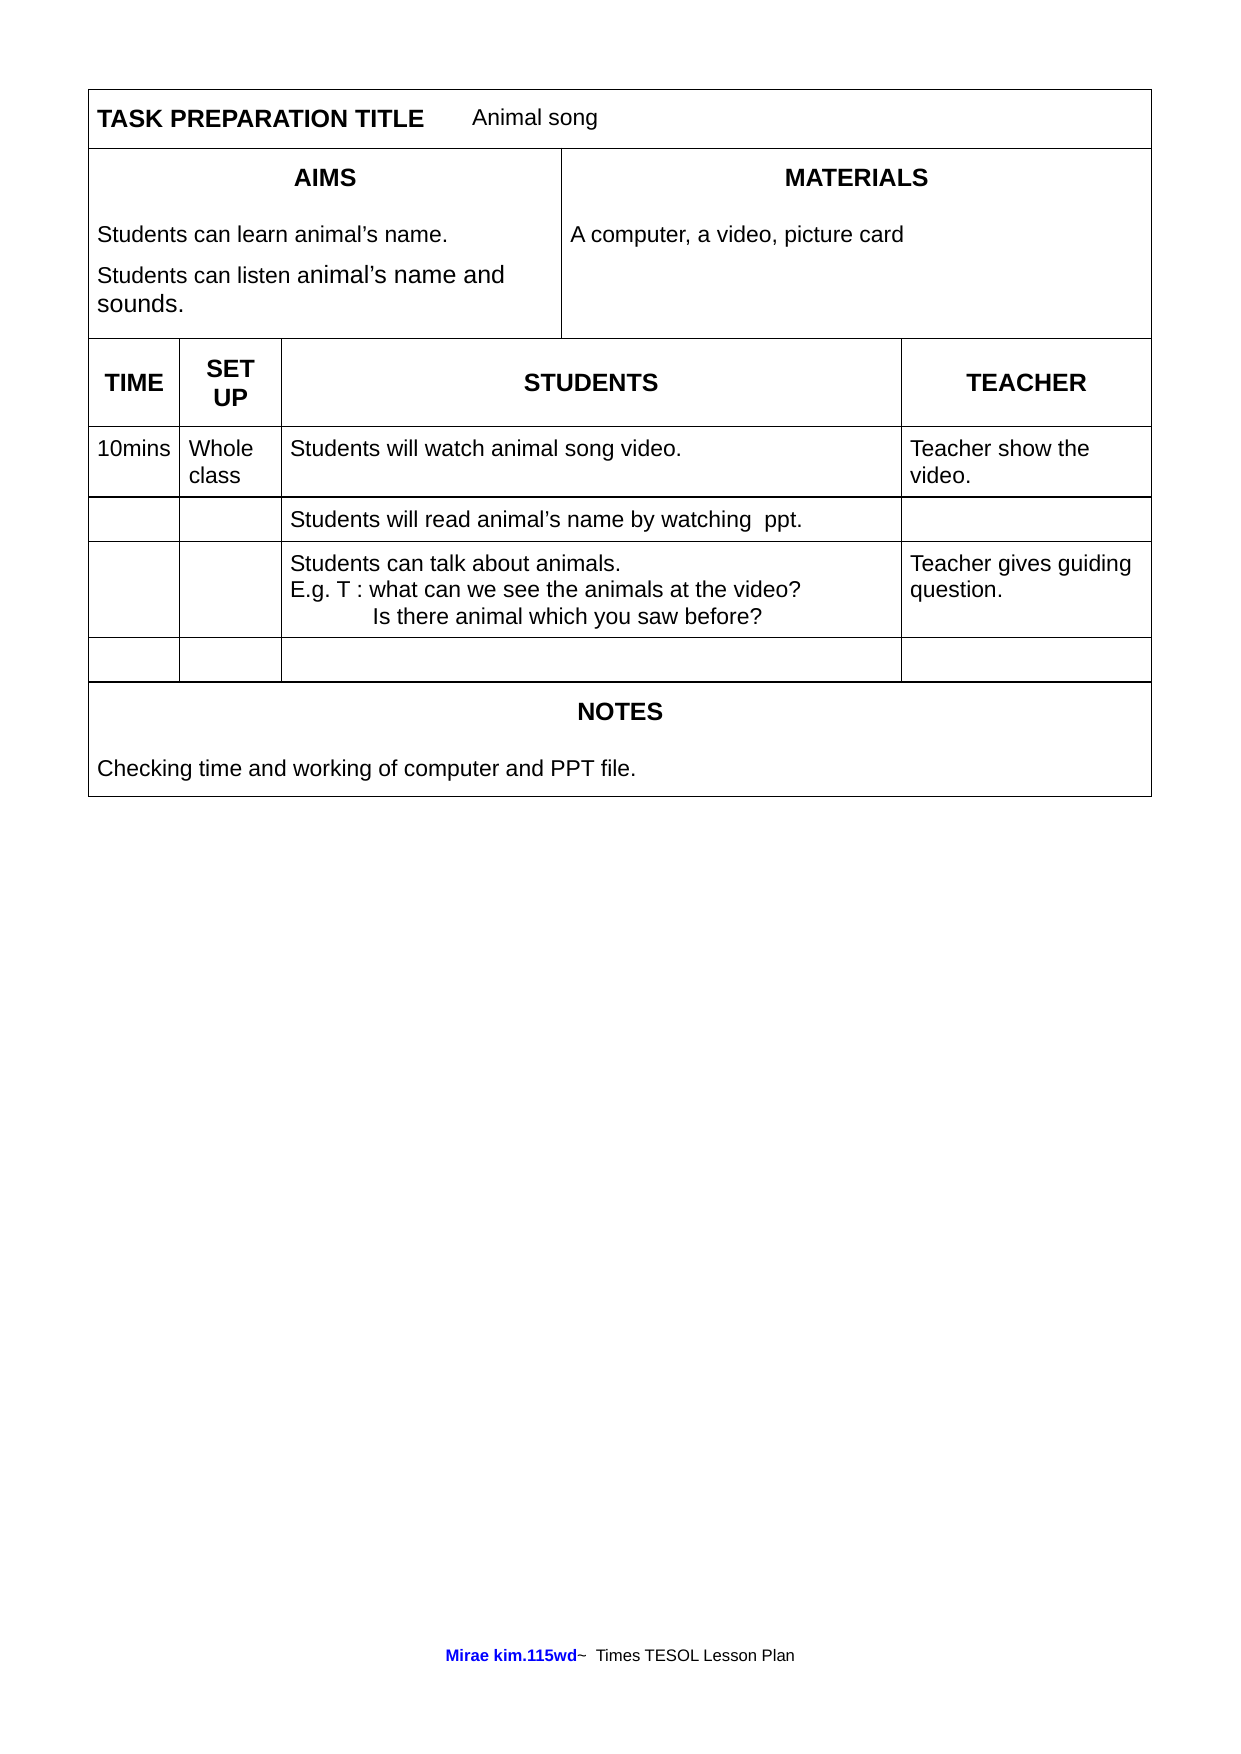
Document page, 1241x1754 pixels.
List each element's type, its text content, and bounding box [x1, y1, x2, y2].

table_cell STUDENTS [282, 339, 901, 426]
table_cell TIME [89, 339, 179, 426]
table_cell Students will watch animal song video. [282, 427, 901, 496]
table_cell [89, 498, 179, 541]
table_cell AIMS [89, 149, 561, 207]
table_cell Checking time and working of computer and PPT file. [89, 740, 1151, 796]
table_header TASK PREPARATION TITLE [89, 90, 458, 148]
table_cell [180, 542, 281, 637]
table_cell [902, 638, 1151, 681]
table_cell Students can talk about animals. E.g. T : what can we see the animals at the video? Is there animal which you saw before? [282, 542, 901, 637]
table_header Animal song [458, 90, 1151, 148]
table_cell [282, 638, 901, 681]
table_cell Teacher show the video. [902, 427, 1151, 496]
table_cell 10mins [89, 427, 179, 496]
table_cell [89, 542, 179, 637]
table_cell TEACHER [902, 339, 1151, 426]
table_cell SET UP [180, 339, 281, 426]
table_cell [902, 498, 1151, 541]
table_cell [89, 638, 179, 681]
table_cell [180, 498, 281, 541]
table_cell [180, 638, 281, 681]
table_cell Students will read animal’s name by watching ppt. [282, 498, 901, 541]
table_cell Students can learn animal’s name. Students can listen animal’s name and sounds. [89, 207, 561, 338]
table_cell A computer, a video, picture card [562, 207, 1151, 338]
table_cell Whole class [180, 427, 281, 496]
table_cell NOTES [89, 683, 1151, 740]
table_cell MATERIALS [562, 149, 1151, 207]
table_cell Teacher gives guiding question. [902, 542, 1151, 637]
